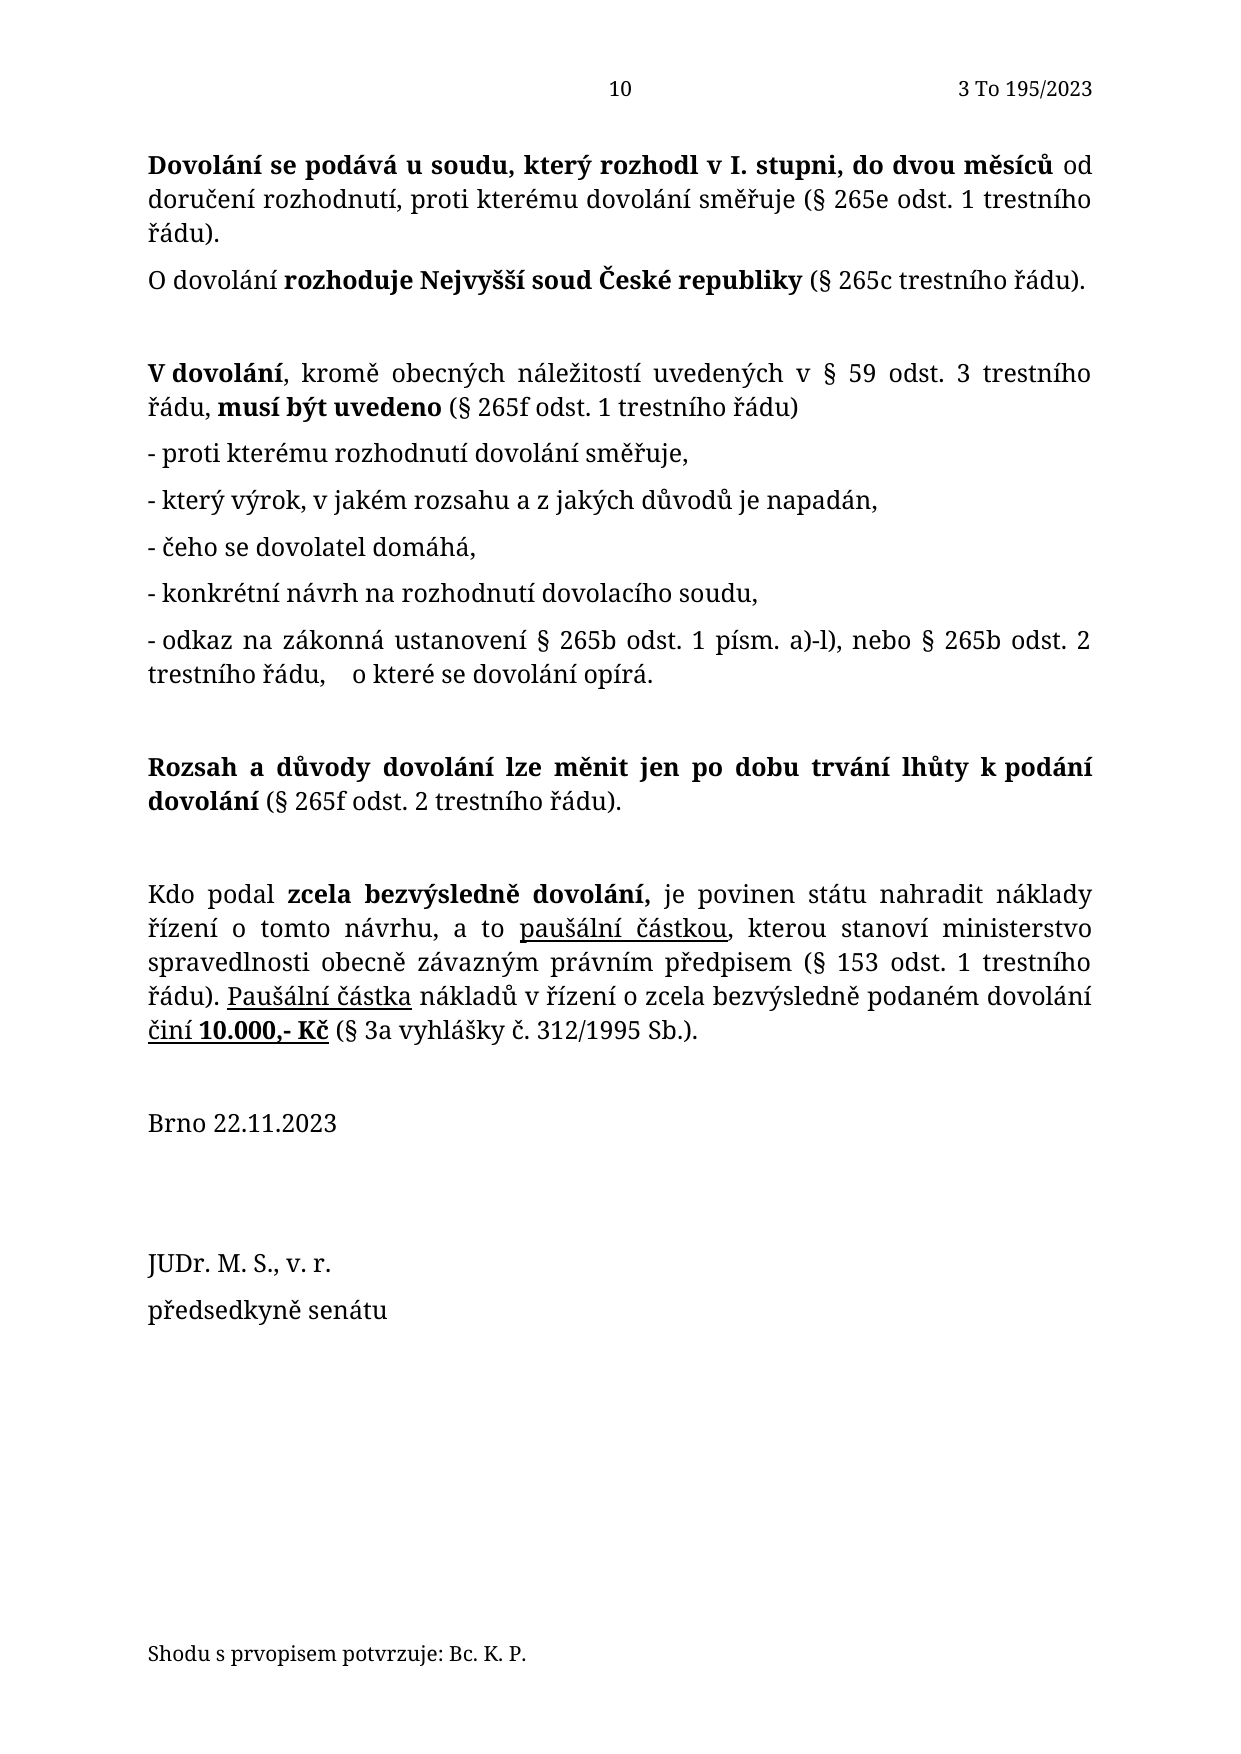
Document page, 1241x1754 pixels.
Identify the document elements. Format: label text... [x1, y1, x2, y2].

text - čeho se dovolatel domáhá, [148, 529, 1092, 563]
text Rozsah a důvody dovolání lze měnit jen po dobu trvání lhůty k podání dovolání (§ 265f odst. 2 trestního řádu). [148, 749, 1092, 818]
text Kdo podal zcela bezvýsledně dovolání, je povinen státu nahradit náklady řízení o tomto návrhu, a to paušální částkou, kterou stanoví ministerstvo spravedlnosti obecně závazným právním předpisem (§ 153 odst. 1 trestního řádu). Paušální částka nákladů v řízení o zcela bezvýsledně podaném dovolání činí 10.000,- Kč (§ 3a vyhlášky č. 312/1995 Sb.). [148, 877, 1092, 1047]
text JUDr. M. S., v. r. [148, 1246, 1092, 1280]
text předsedkyně senátu [148, 1292, 1092, 1326]
text O dovolání rozhoduje Nejvyšší soud České republiky (§ 265c trestního řádu). [148, 262, 1092, 296]
text V dovolání, kromě obecných náležitostí uvedených v § 59 odst. 3 trestního řádu, musí být uvedeno (§ 265f odst. 1 trestního řádu) [148, 356, 1092, 424]
text - který výrok, v jakém rozsahu a z jakých důvodů je napadán, [148, 483, 1092, 517]
text Brno 22.11.2023 [148, 1106, 1092, 1140]
text - proti kterému rozhodnutí dovolání směřuje, [148, 436, 1092, 470]
text - odkaz na zákonná ustanovení § 265b odst. 1 písm. a)-l), nebo § 265b odst. 2 trestního řádu, o které se dovolání opírá. [148, 622, 1092, 691]
text - konkrétní návrh na rozhodnutí dovolacího soudu, [148, 576, 1092, 610]
text Dovolání se podává u soudu, který rozhodl v I. stupni, do dvou měsíců od doručení rozhodnutí, proti kterému dovolání směřuje (§ 265e odst. 1 trestního řádu). [148, 148, 1092, 250]
